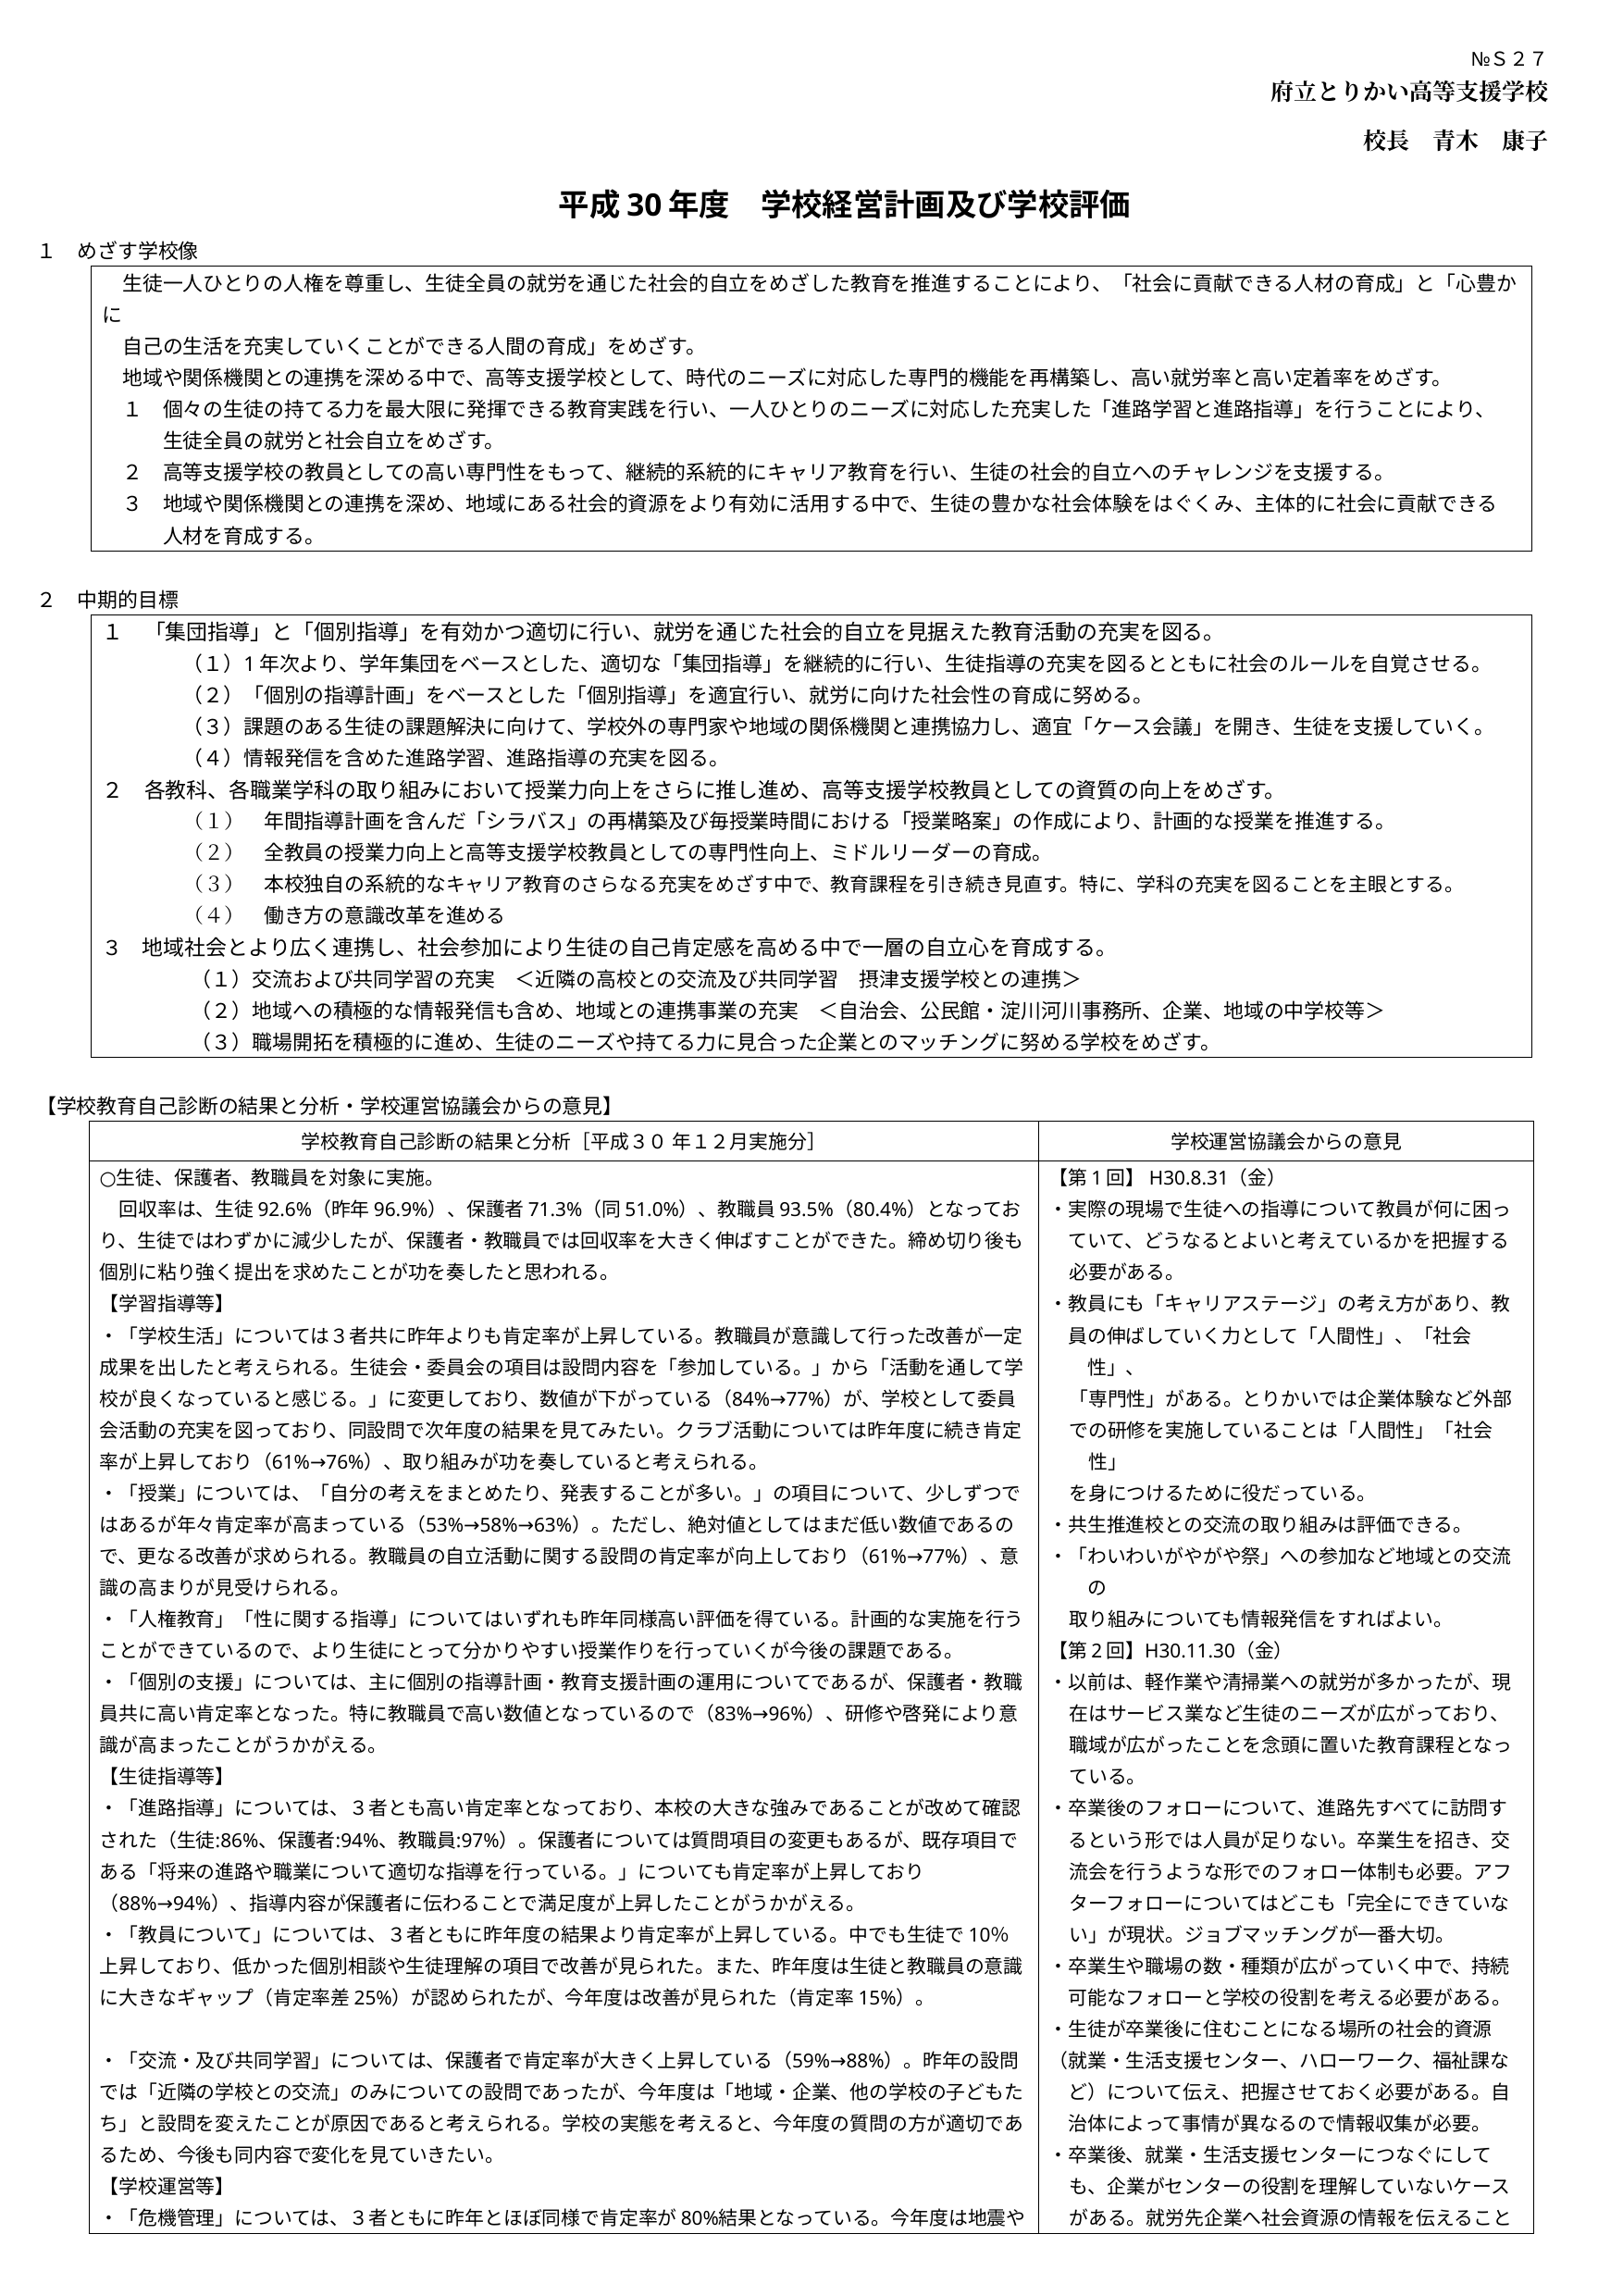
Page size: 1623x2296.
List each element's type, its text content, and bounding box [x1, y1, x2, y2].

text 平成30年度 学校経営計画及び学校評価 [55, 171, 1623, 234]
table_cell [1039, 1161, 1533, 2233]
table_header 学校教育自己診断の結果と分析［平成３０ 年１２月実施分］ [90, 1122, 1038, 1160]
text 校長 青木 康子 [55, 108, 1548, 171]
text １ めざす学校像 [36, 234, 1568, 266]
text 【学校教育自己診断の結果と分析・学校運営協議会からの意見】 [0, 1089, 1568, 1121]
table_header 生徒一人ひとりの人権を尊重し、生徒全員の就労を通じた社会的自立をめざした教育を推進することにより、「社会に貢献できる人材の育成」と「心豊かに 自己の生活を充実していくことができる人間の育成」をめざす。 地域や関係機関との連携を深める中で、高等支援学校として、時代のニーズに対応した専門的機能を再構築し、高い就労率と高い定着率をめざす。 １ 個々の生徒の持てる力を最大限に発揮できる教育実践を行い、一人ひとりのニーズに対応した充実した「進路学習と進路指導」を行うことにより、 生徒全員の就労と社会自立をめざす。 ２ 高等支援学校の教員としての高い専門性をもって、継続的系統的にキャリア教育を行い、生徒の社会的自立へのチャレンジを支援する。 ３ 地域や関係機関との連携を深め、地域にある社会的資源をより有効に活用する中で、生徒の豊かな社会体験をはぐくみ、主体的に社会に貢献できる 人材を育成する。 [92, 267, 1531, 550]
text ２ 中期的目標 [36, 582, 1568, 614]
table_header 学校運営協議会からの意見 [1039, 1122, 1533, 1160]
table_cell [90, 1161, 1038, 2233]
table_header １ 「集団指導」と「個別指導」を有効かつ適切に行い、就労を通じた社会的自立を見据えた教育活動の充実を図る。 （１）1年次より、学年集団をベースとした、適切な「集団指導」を継続的に行い、生徒指導の充実を図るとともに社会のルールを自覚させる。 （２）「個別の指導計画」をベースとした「個別指導」を適宜行い、就労に向けた社会性の育成に努める。 （３）課題のある生徒の課題解決に向けて、学校外の専門家や地域の関係機関と連携協力し、適宜「ケース会議」を開き、生徒を支援していく。 （４）情報発信を含めた進路学習、進路指導の充実を図る。 ２ 各教科、各職業学科の取り組みにおいて授業力向上をさらに推し進め、高等支援学校教員としての資質の向上をめざす。 年間指導計画を含んだ「シラバス」の再構築及び毎授業時間における「授業略案」の作成により、計画的な授業を推進する。 全教員の授業力向上と高等支援学校教員としての専門性向上、ミドルリーダーの育成。 本校独自の系統的なキャリア教育のさらなる充実をめざす中で、教育課程を引き続き見直す。特に、学科の充実を図ることを主眼とする。 働き方の意識改革を進める ３ 地域社会とより広く連携し、社会参加により生徒の自己肯定感を高める中で一層の自立心を育成する。 （１）交流および共同学習の充実 ＜近隣の高校との交流及び共同学習 摂津支援学校との連携＞ （２）地域への積極的な情報発信も含め、地域との連携事業の充実 ＜自治会、公民館・淀川河川事務所、企業、地域の中学校等＞ （３）職場開拓を積極的に進め、生徒のニーズや持てる力に見合った企業とのマッチングに努める学校をめざす。 [92, 615, 1531, 1057]
